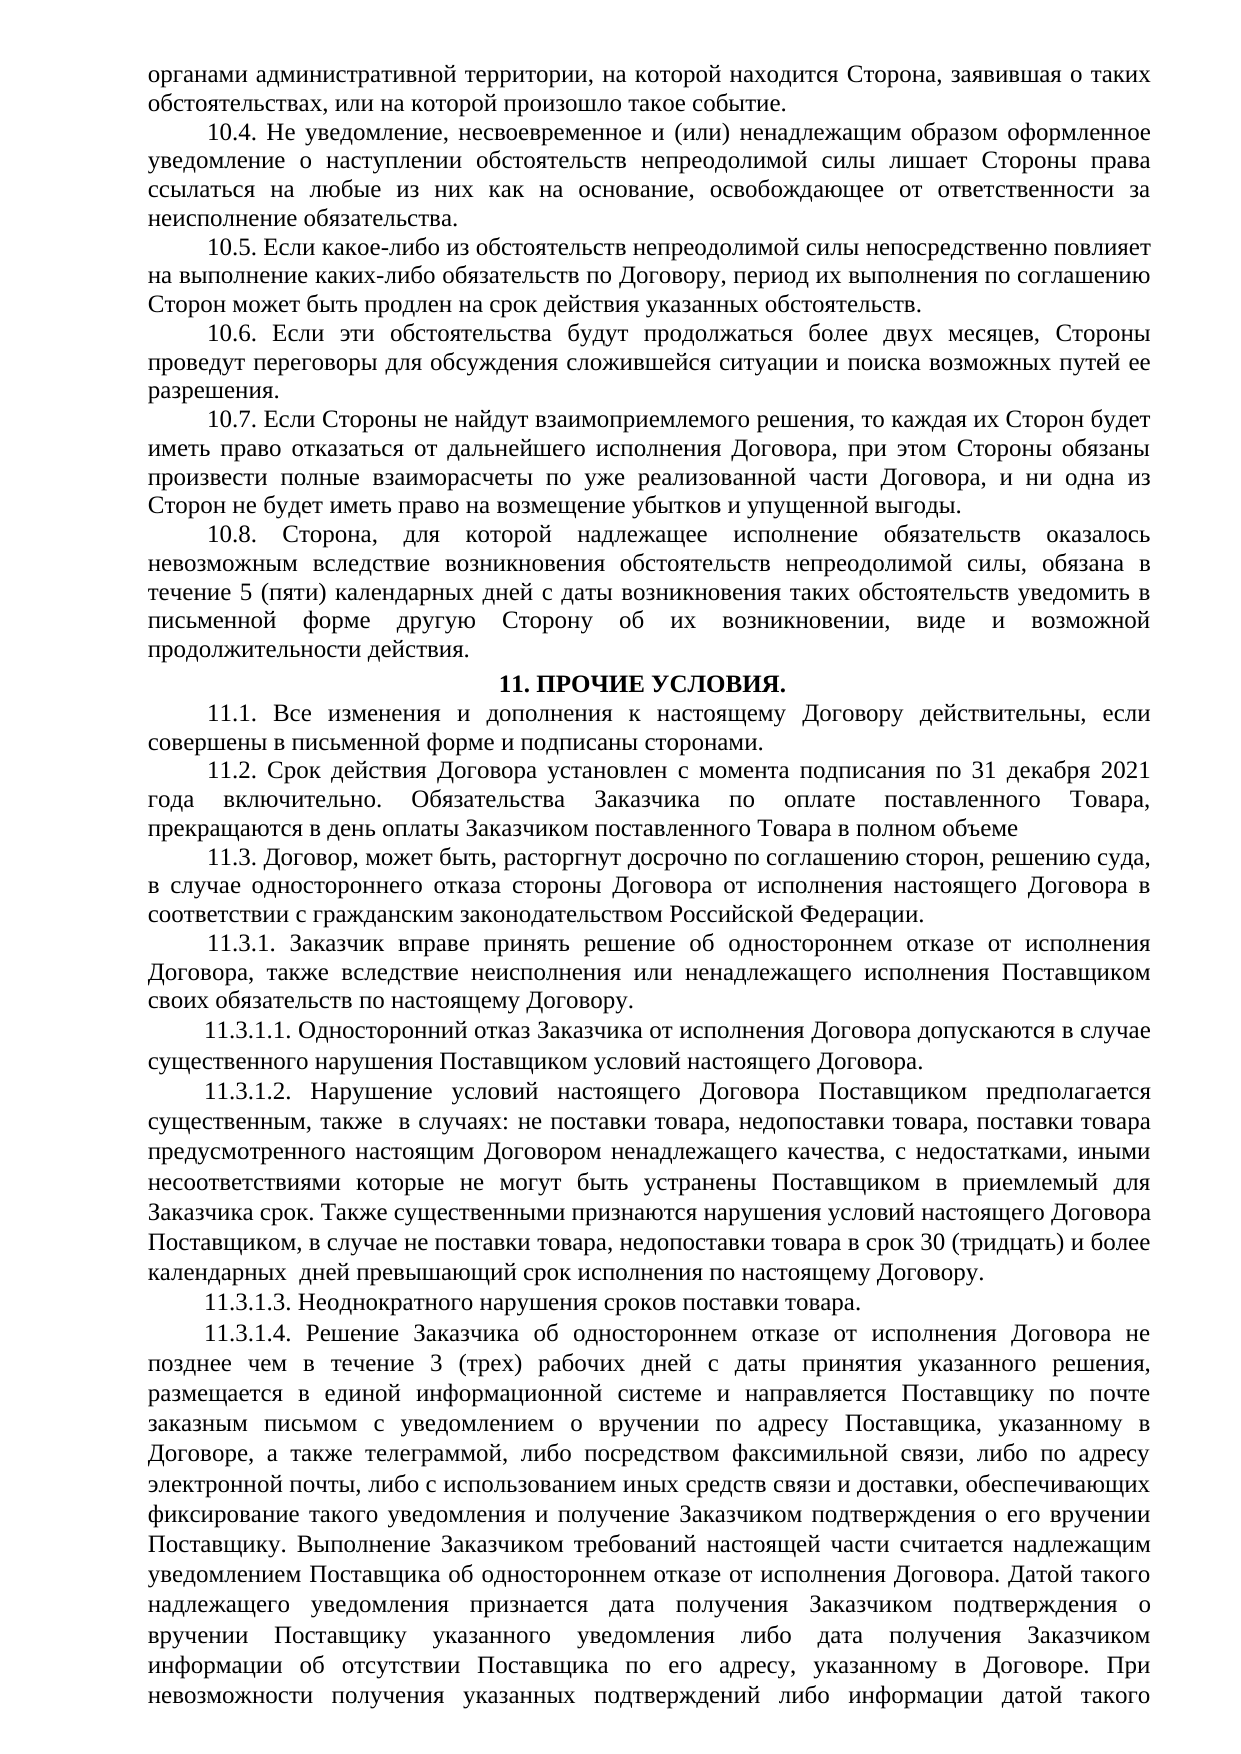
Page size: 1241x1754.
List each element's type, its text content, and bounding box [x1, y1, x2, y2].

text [148, 1316, 1152, 1709]
text 10.5. Если какое-либо из обстоятельств непреодолимой силы непосредственно повлияет на выполнение каких-либо обязательств по Договору, период их выполнения по соглашению Сторон может быть продлен на срок действия указанных обстоятельств. [148, 232, 1152, 318]
text 11.3.1. Заказчик вправе принять решение об одностороннем отказе от исполнения Договора, также вследствие неисполнения или ненадлежащего исполнения Поставщиком своих обязательств по настоящему Договору. [148, 928, 1152, 1014]
text 11. ПРОЧИЕ УСЛОВИЯ. [118, 669, 1166, 698]
text 11.1. Все изменения и дополнения к настоящему Договору действительны, если совершены в письменной форме и подписаны сторонами. [148, 698, 1152, 755]
text 11.3.1.1. Односторонний отказ Заказчика от исполнения Договора допускаются в случае существенного нарушения Поставщиком условий настоящего Договора. [148, 1014, 1152, 1074]
text 10.6. Если эти обстоятельства будут продолжаться более двух месяцев, Стороны проведут переговоры для обсуждения сложившейся ситуации и поиска возможных путей ее разрешения. [148, 318, 1152, 404]
text 11.2. Срок действия Договора установлен с момента подписания по 31 декабря 2021 года включительно. Обязательства Заказчика по оплате поставленного Товара, прекращаются в день оплаты Заказчиком поставленного Товара в полном объеме [148, 755, 1152, 842]
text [148, 59, 1152, 117]
text 10.8. Сторона, для которой надлежащее исполнение обязательств оказалось невозможным вследствие возникновения обстоятельств непреодолимой силы, обязана в течение 5 (пяти) календарных дней с даты возникновения таких обстоятельств уведомить в письменной форме другую Сторону об их возникновении, виде и возможной продолжительности действия. [148, 519, 1152, 663]
text 11.3.1.3. Неоднократного нарушения сроков поставки товара. [148, 1286, 1152, 1316]
text 11.3.1.2. Нарушение условий настоящего Договора Поставщиком предполагается существенным, также в случаях: не поставки товара, недопоставки товара, поставки товара предусмотренного настоящим Договором ненадлежащего качества, с недостатками, иными несоответствиями которые не могут быть устранены Поставщиком в приемлемый для Заказчика срок. Также существенными признаются нарушения условий настоящего Договора Поставщиком, в случае не поставки товара, недопоставки товара в срок 30 (тридцать) и более календарных дней превышающий срок исполнения по настоящему Договору. [148, 1074, 1152, 1286]
text 11.3. Договор, может быть, расторгнут досрочно по соглашению сторон, решению суда, в случае одностороннего отказа стороны Договора от исполнения настоящего Договора в соответствии с гражданским законодательством Российской Федерации. [148, 842, 1152, 928]
text 10.7. Если Стороны не найдут взаимоприемлемого решения, то каждая их Сторон будет иметь право отказаться от дальнейшего исполнения Договора, при этом Стороны обязаны произвести полные взаиморасчеты по уже реализованной части Договора, и ни одна из Сторон не будет иметь право на возмещение убытков и упущенной выгоды. [148, 404, 1152, 519]
text 10.4. Не уведомление, несвоевременное и (или) ненадлежащим образом оформленное уведомление о наступлении обстоятельств непреодолимой силы лишает Стороны права ссылаться на любые из них как на основание, освобождающее от ответственности за неисполнение обязательства. [148, 117, 1152, 232]
